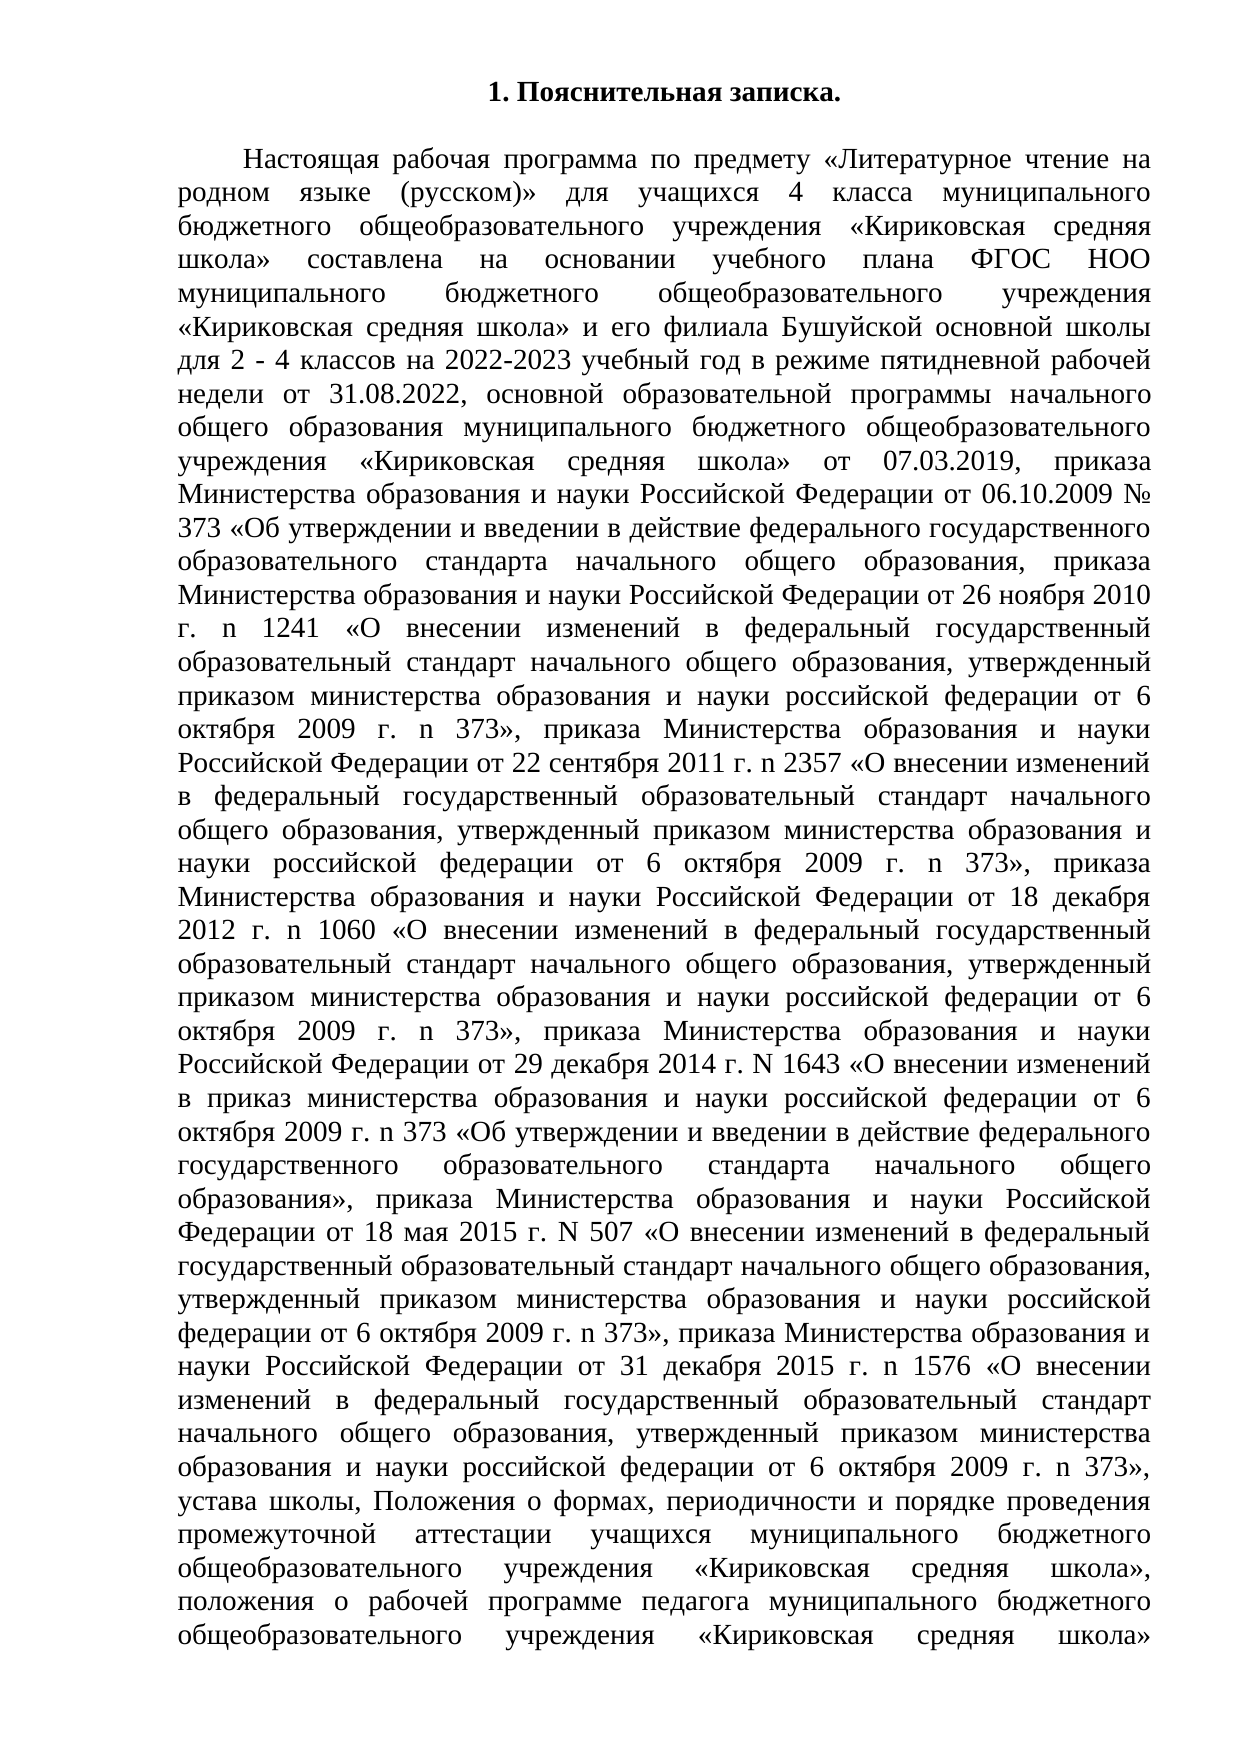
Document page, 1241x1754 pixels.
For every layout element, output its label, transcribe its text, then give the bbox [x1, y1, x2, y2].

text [177, 141, 1152, 1650]
text 1. Пояснительная записка. [177, 74, 1152, 107]
